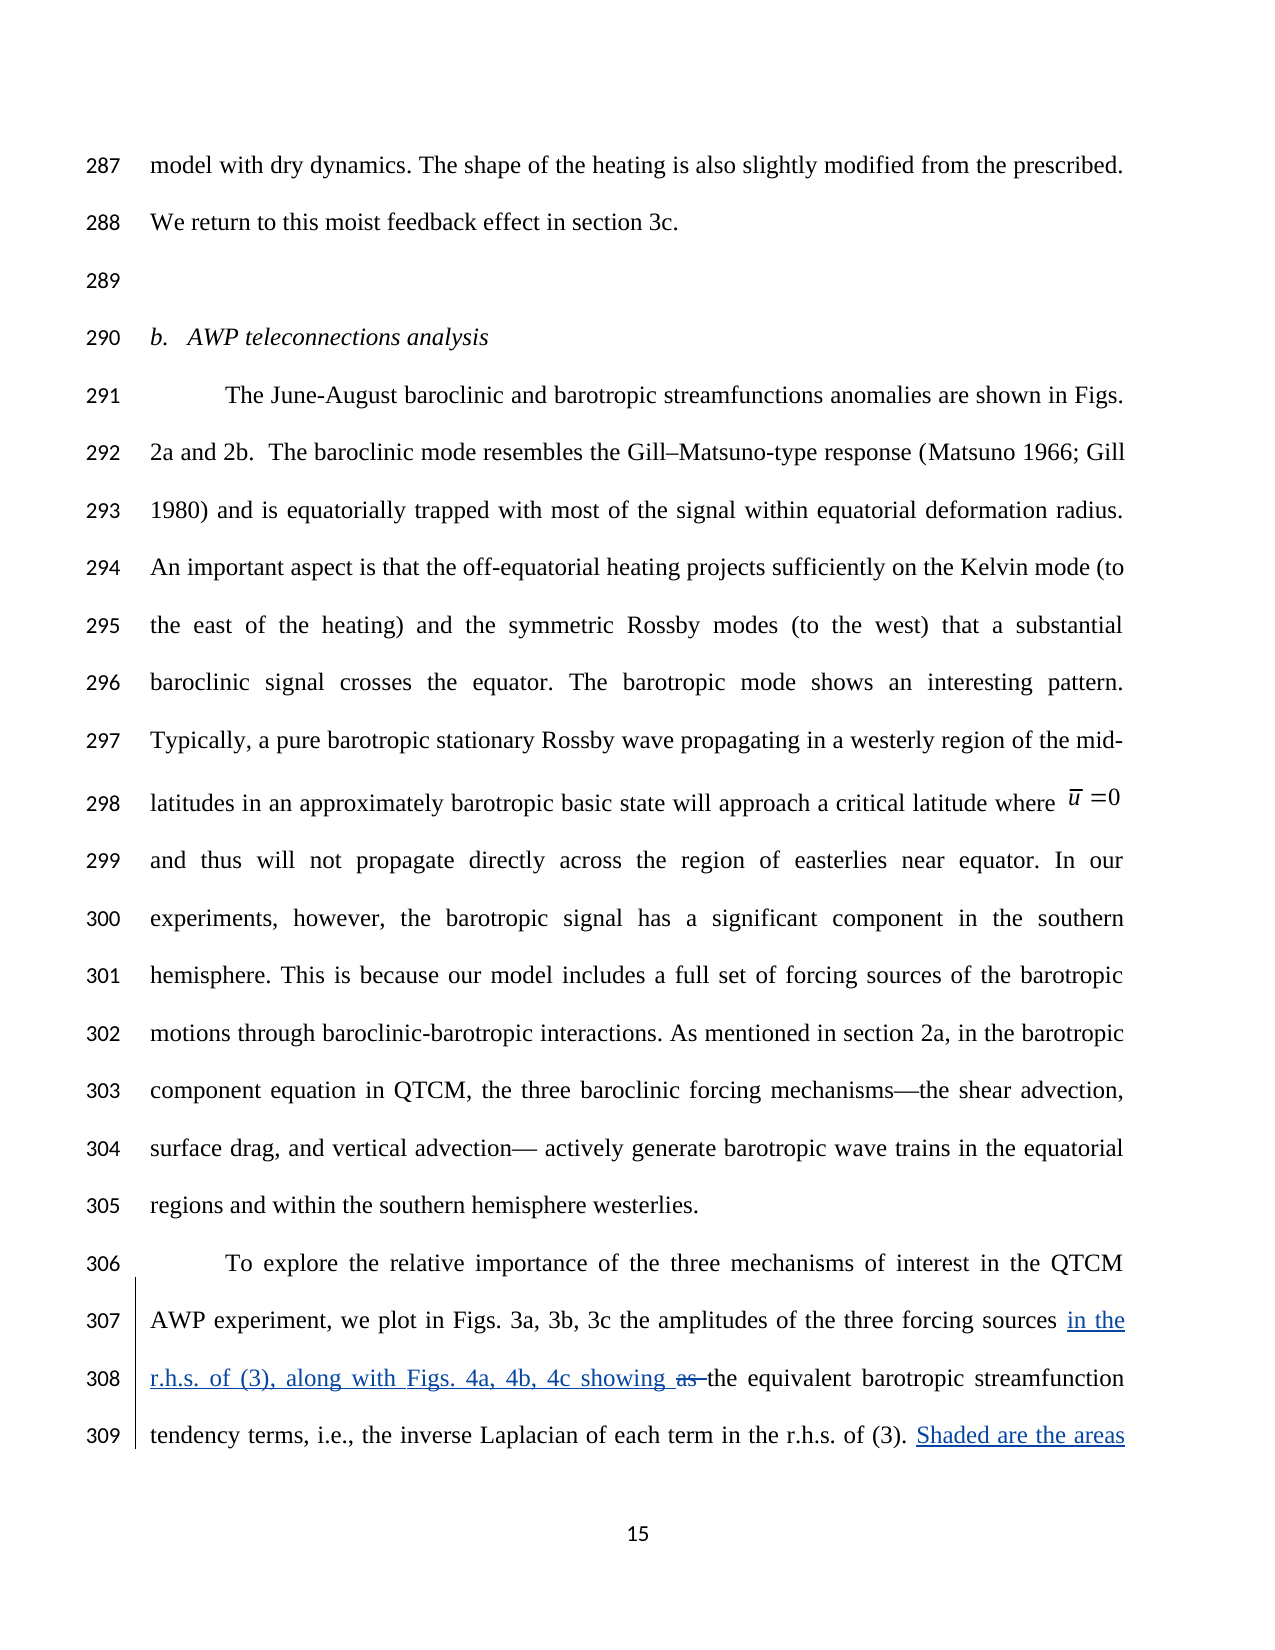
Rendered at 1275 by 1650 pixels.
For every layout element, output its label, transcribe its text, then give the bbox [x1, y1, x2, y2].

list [150, 1248, 1125, 1449]
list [150, 150, 1125, 236]
list The June-August baroclinic and barotropic streamfunctions anomalies are shown in Figs. 2a and 2b. The baroclinic mode resembles the Gill–Matsuno-type response (Matsuno 1966; Gill 1980) and is equatorially trapped with most of the signal within equatorial deformation radius. An important aspect is that the off-equatorial heating projects sufficiently on the Kelvin mode (to the east of the heating) and the symmetric Rossby modes (to the west) that a substantial baroclinic signal crosses the equator. The barotropic mode shows an interesting pattern. Typically, a pure barotropic stationary Rossby wave propagating in a westerly region of the mid-latitudes in an approximately barotropic basic state will approach a critical latitude where and thus will not propagate directly across the region of easterlies near equator. In our experiments, however, the barotropic signal has a significant component in the southern hemisphere. This is because our model includes a full set of forcing sources of the barotropic motions through baroclinic-barotropic interactions. As mentioned in section 2a, in the barotropic component equation in QTCM, the three baroclinic forcing mechanisms—the shear advection, surface drag, and vertical advection— actively generate barotropic wave trains in the equatorial regions and within the southern hemisphere westerlies. [150, 380, 1125, 1219]
list AWP teleconnections analysis [150, 322, 1125, 351]
